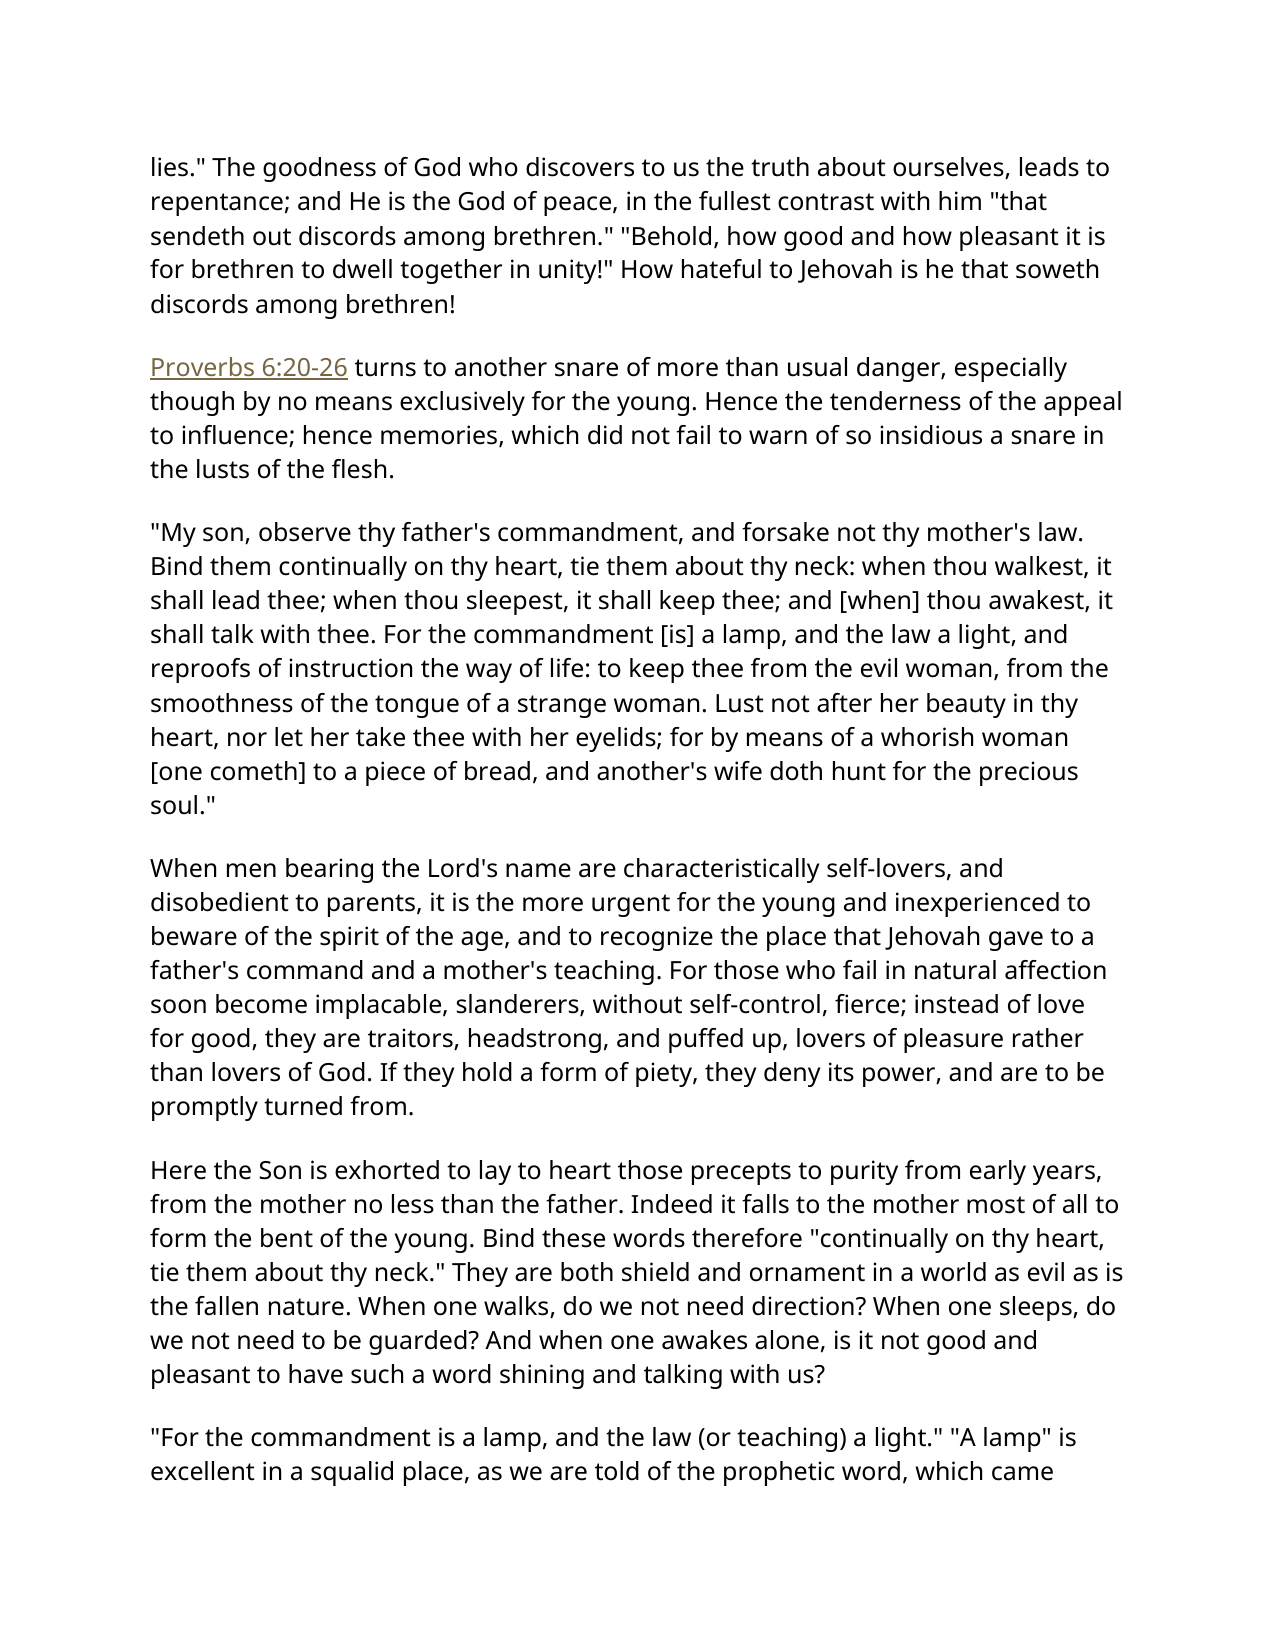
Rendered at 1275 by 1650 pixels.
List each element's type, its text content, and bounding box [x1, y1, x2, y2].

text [150, 1420, 1125, 1488]
text Here the Son is exhorted to lay to heart those precepts to purity from early years, from the mother no less than the father. Indeed it falls to the mother most of all to form the bent of the young. Bind these words therefore "continually on thy heart, tie them about thy neck." They are both shield and ornament in a world as evil as is the fallen nature. When one walks, do we not need direction? When one sleeps, do we not need to be guarded? And when one awakes alone, is it not good and pleasant to have such a word shining and talking with us? [150, 1152, 1125, 1391]
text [150, 150, 1125, 320]
text When men bearing the Lord's name are characteristically self-lovers, and disobedient to parents, it is the more urgent for the young and inexperienced to beware of the spirit of the age, and to recognize the place that Jehovah gave to a father's command and a mother's teaching. For those who fail in natural affection soon become implacable, slanderers, without self-control, fierce; instead of love for good, they are traitors, headstrong, and puffed up, lovers of pleasure rather than lovers of God. If they hold a form of piety, they deny its power, and are to be promptly turned from. [150, 851, 1125, 1123]
text "My son, observe thy father's commandment, and forsake not thy mother's law. Bind them continually on thy heart, tie them about thy neck: when thou walkest, it shall lead thee; when thou sleepest, it shall keep thee; and [when] thou awakest, it shall talk with thee. For the commandment [is] a lamp, and the law a light, and reproofs of instruction the way of life: to keep thee from the evil woman, from the smoothness of the tongue of a strange woman. Lust not after her beauty in thy heart, nor let her take thee with her eyelids; for by means of a whorish woman [one cometh] to a piece of bread, and another's wife doth hunt for the precious soul." [150, 515, 1125, 821]
text Proverbs 6:20-26 turns to another snare of more than usual danger, especially though by no means exclusively for the young. Hence the tenderness of the appeal to influence; hence memories, which did not fail to warn of so insidious a snare in the lusts of the flesh. [150, 349, 1125, 486]
